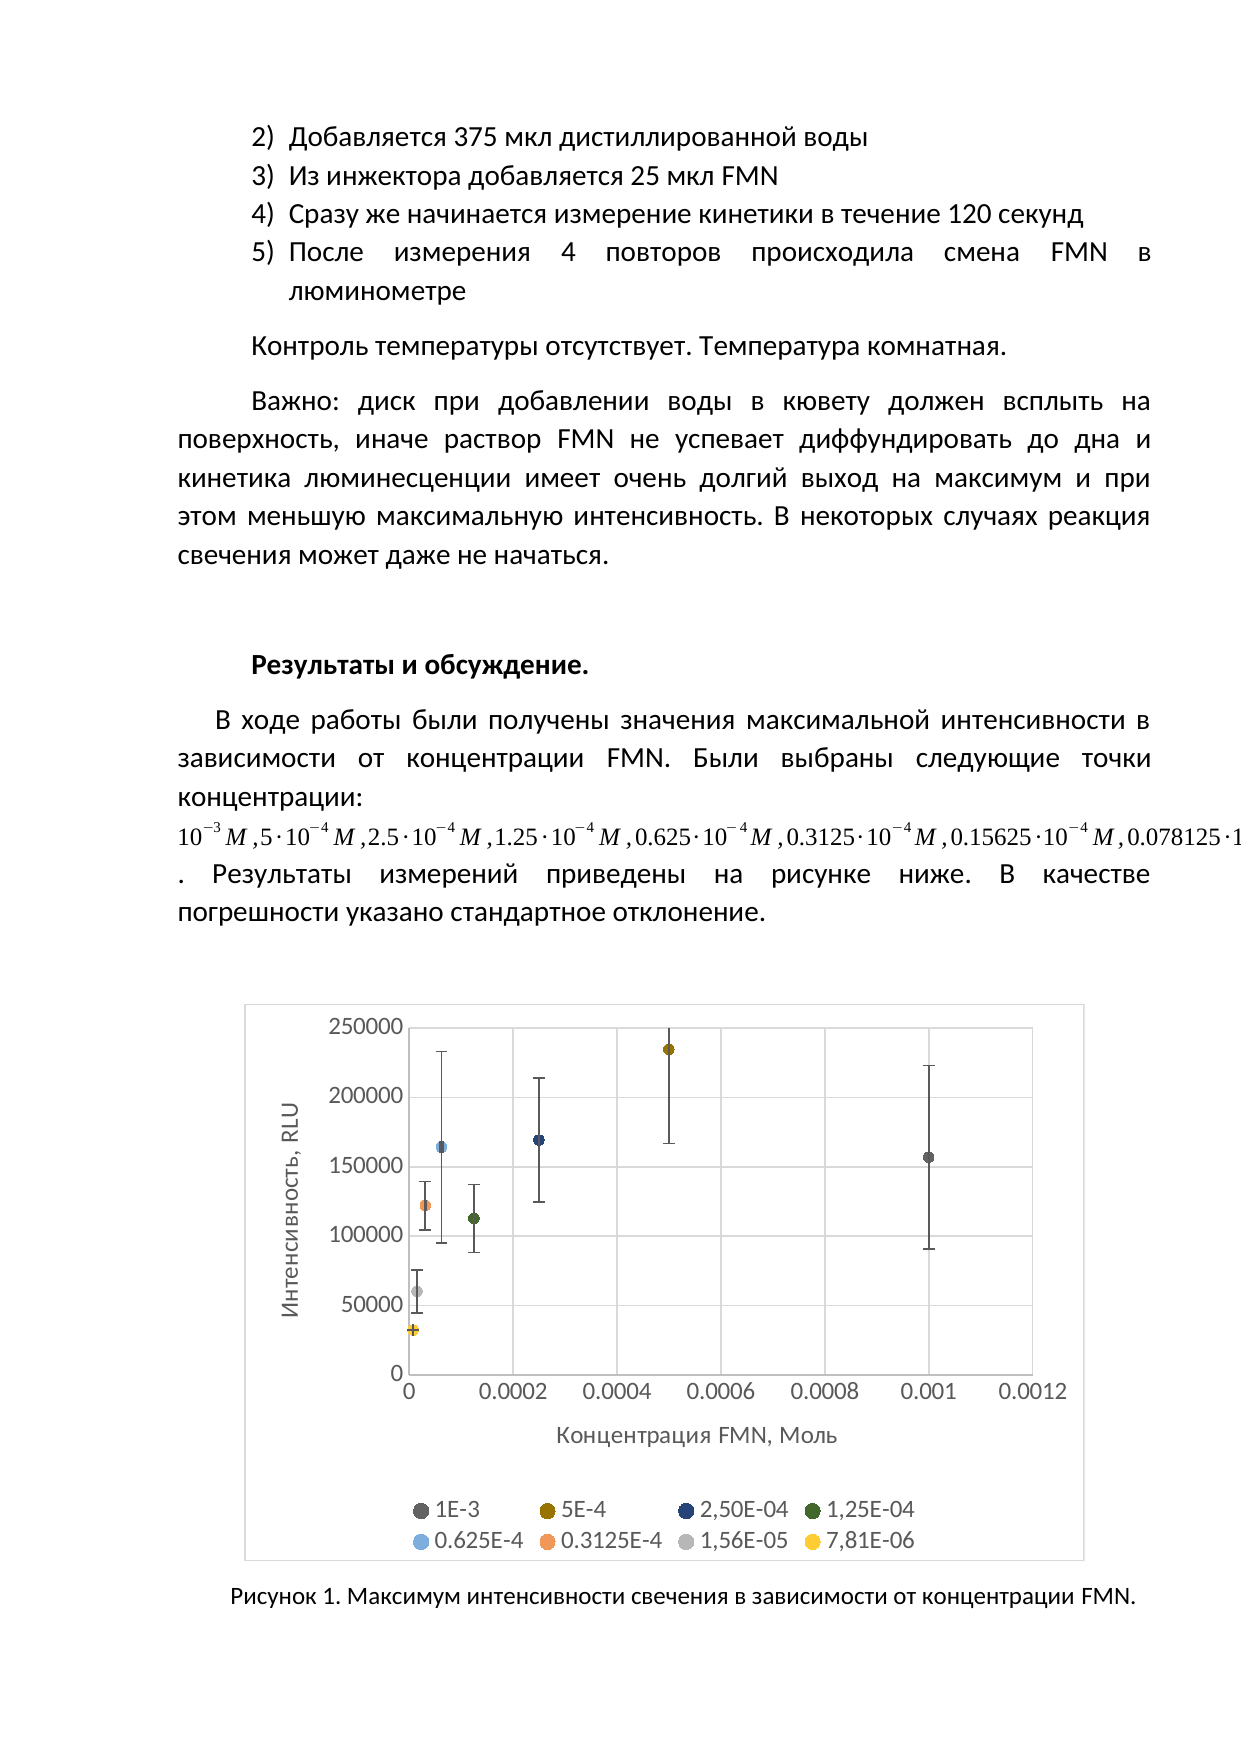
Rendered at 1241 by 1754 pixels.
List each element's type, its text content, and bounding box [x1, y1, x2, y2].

list Сразу же начинается измерение кинетики в течение 120 секунд [251, 195, 1152, 231]
list После измерения 4 повторов происходила смена FMN в люминометре [251, 233, 1152, 307]
text Рисунок 1. Максимум интенсивности свечения в зависимости от концентрации FMN. [177, 1580, 1152, 1611]
text Важно: диск при добавлении воды в кювету должен всплыть на поверхность, иначе раствор FMN не успевает диффундировать до дна и кинетика люминесценции имеет очень долгий выход на максимум и при этом меньшую максимальную интенсивность. В некоторых случаях реакция свечения может даже не начаться. [177, 382, 1152, 571]
text Контроль температуры отсутствует. Температура комнатная. [177, 327, 1152, 363]
text Результаты и обсуждение. [177, 646, 1152, 682]
text В ходе работы были получены значения максимальной интенсивности в зависимости от концентрации FMN. Были выбраны следующие точки концентрации: . Результаты измерений приведены на рисунке ниже. В качестве погрешности указано стандартное отклонение. [177, 701, 1152, 929]
list Добавляется 375 мкл дистиллированной воды [251, 118, 1152, 154]
list Из инжектора добавляется 25 мкл FMN [251, 157, 1152, 192]
